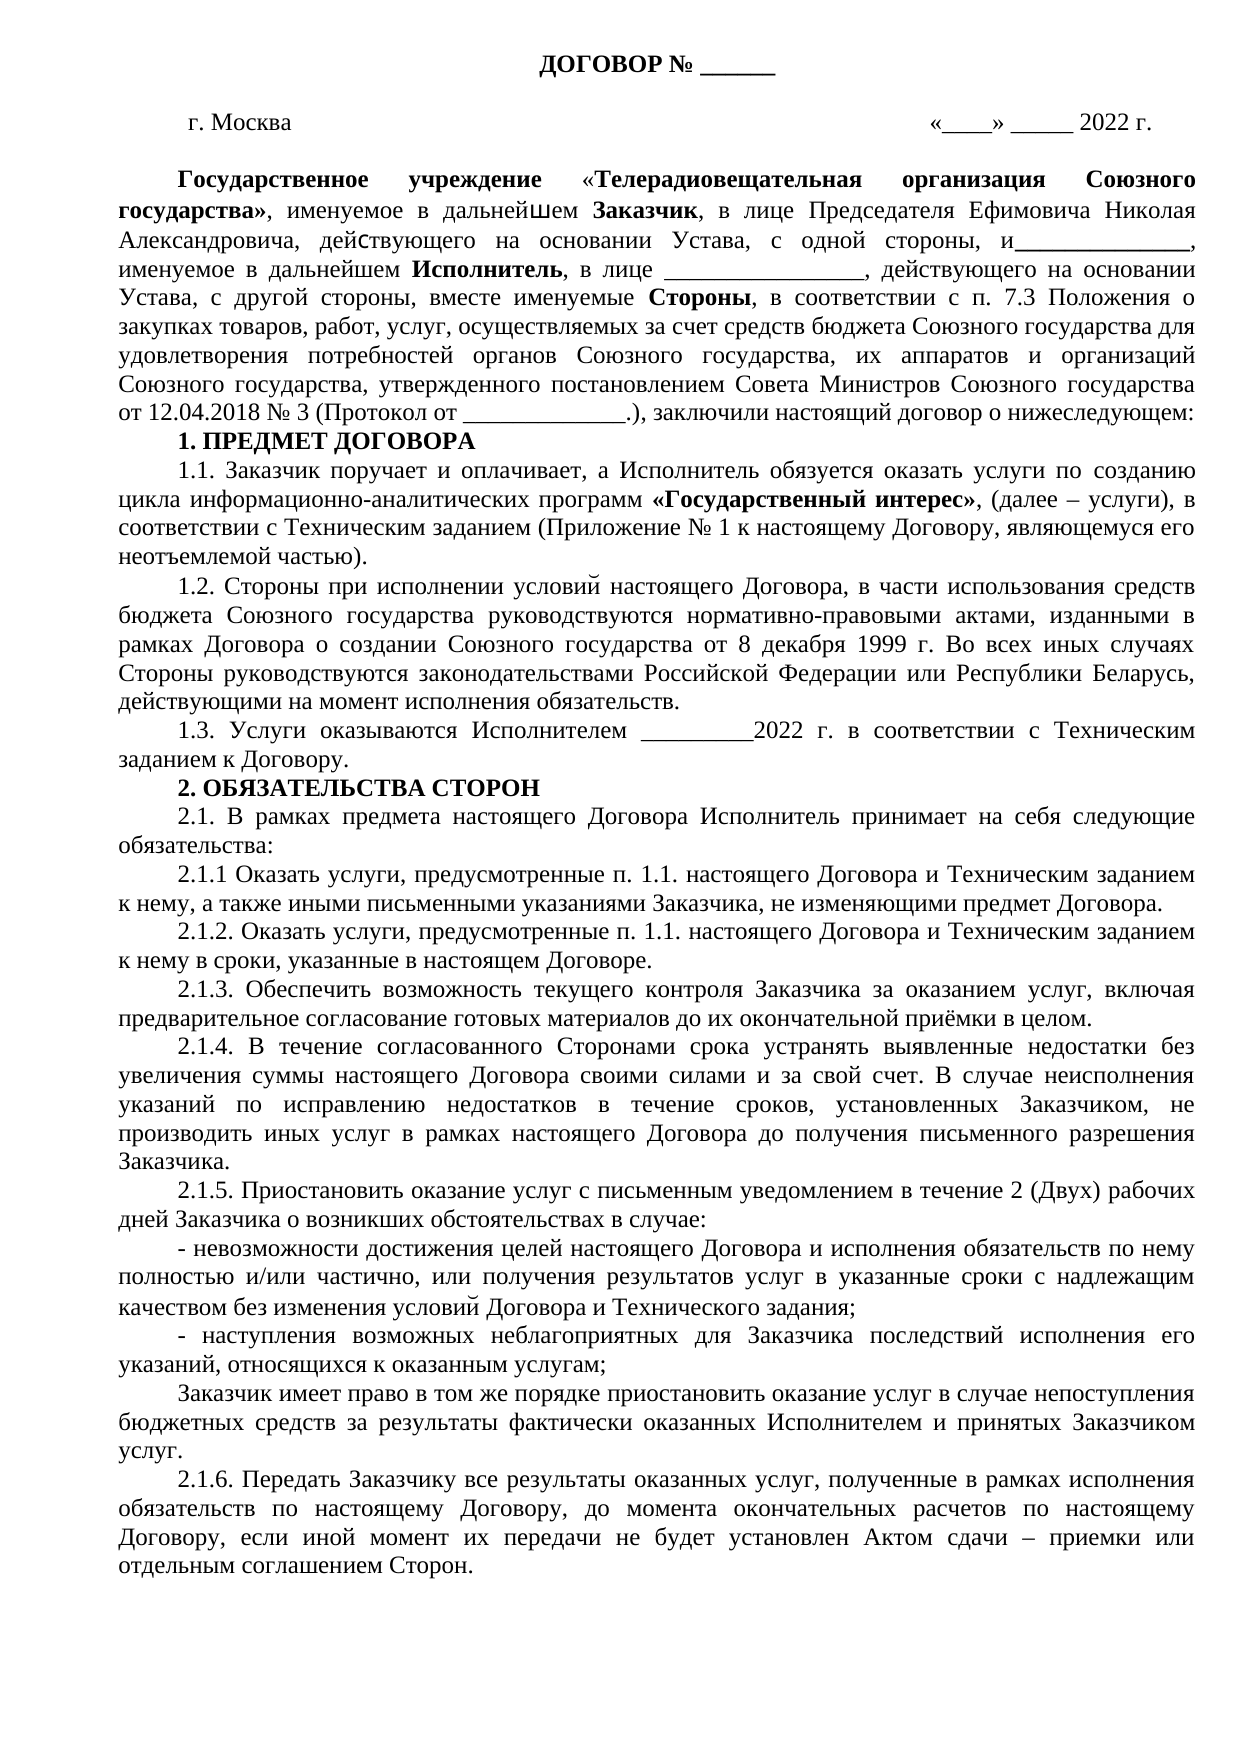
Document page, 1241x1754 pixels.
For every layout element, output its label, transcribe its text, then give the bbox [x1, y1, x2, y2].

text - наступления возможных неблагоприятных для Заказчика последствий исполнения его указаний, относящихся к оказанным услугам; [118, 1320, 1196, 1378]
text Государственное учреждение «Телерадиовещательная организация Союзного государства», именуемое в дальнейшем Заказчик, в лице Председателя Ефимовича Николая Александровича, действующего на основании Устава, с одной стороны, и______________, именуемое в дальнейшем Исполнитель, в лице ________________, действующего на основании Устава, с другой стороны, вместе именуемые Стороны, в соответствии с п. 7.3 Положения о закупках товаров, работ, услуг, осуществляемых за счет средств бюджета Союзного государства для удовлетворения потребностей органов Союзного государства, их аппаратов и организаций Союзного государства, утвержденного постановлением Совета Министров Союзного государства от 12.04.2018 № 3 (Протокол от _____________.), заключили настоящий договор о нижеследующем: [118, 164, 1196, 426]
text - невозможности достижения целей настоящего Договора и исполнения обязательств по нему полностью и/или частично, или получения результатов услуг в указанные сроки с надлежащим качеством без изменения условий Договора и Технического задания; [118, 1233, 1196, 1320]
text 2. ОБЯЗАТЕЛЬСТВА СТОРОН [118, 773, 1196, 801]
text ДОГОВОР № ______ [118, 49, 1196, 78]
text 2.1.2. Оказать услуги, предусмотренные п. 1.1. настоящего Договора и Техническим заданием к нему в сроки, указанные в настоящем Договоре. [118, 916, 1196, 974]
text 2.1.1 Оказать услуги, предусмотренные п. 1.1. настоящего Договора и Техническим заданием к нему, а также иными письменными указаниями Заказчика, не изменяющими предмет Договора. [118, 859, 1196, 916]
text 2.1.3. Обеспечить возможность текущего контроля Заказчика за оказанием услуг, включая предварительное согласование готовых материалов до их окончательной приёмки в целом. [118, 974, 1196, 1031]
text 1. ПРЕДМЕТ ДОГОВОРА [118, 426, 1196, 455]
text 2.1.6. Передать Заказчику все результаты оказанных услуг, полученные в рамках исполнения обязательств по настоящему Договору, до момента окончательных расчетов по настоящему Договору, если иной момент их передачи не будет установлен Актом сдачи – приемки или отдельным соглашением Сторон. [118, 1464, 1196, 1579]
text 2.1. В рамках предмета настоящего Договора Исполнитель принимает на себя следующие обязательства: [118, 801, 1196, 859]
text 1.1. Заказчик поручает и оплачивает, а Исполнитель обязуется оказать услуги по созданию цикла информационно-аналитических программ «Государственный интерес», (далее – услуги), в соответствии с Техническим заданием (Приложение № 1 к настоящему Договору, являющемуся его неотъемлемой частью). [118, 455, 1196, 570]
text 2.1.5. Приостановить оказание услуг с письменным уведомлением в течение 2 (Двух) рабочих дней Заказчика о возникших обстоятельствах в случае: [118, 1175, 1196, 1233]
text 1.2. Стороны при исполнении условий настоящего Договора, в части использования средств бюджета Союзного государства руководствуются нормативно-правовыми актами, изданными в рамках Договора о создании Союзного государства от 8 декабря 1999 г. Во всех иных случаях Стороны руководствуются законодательствами Российской Федерации или Республики Беларусь, действующими на момент исполнения обязательств. [118, 570, 1196, 715]
text 1.3. Услуги оказываются Исполнителем _________2022 г. в соответствии с Техническим заданием к Договору. [118, 715, 1196, 773]
text г. Москва «____» _____ 2022 г. [118, 107, 1196, 136]
text Заказчик имеет право в том же порядке приостановить оказание услуг в случае непоступления бюджетных средств за результаты фактически оказанных Исполнителем и принятых Заказчиком услуг. [118, 1378, 1196, 1464]
text 2.1.4. В течение согласованного Сторонами срока устранять выявленные недостатки без увеличения суммы настоящего Договора своими силами и за свой счет. В случае неисполнения указаний по исправлению недостатков в течение сроков, установленных Заказчиком, не производить иных услуг в рамках настоящего Договора до получения письменного разрешения Заказчика. [118, 1031, 1196, 1175]
